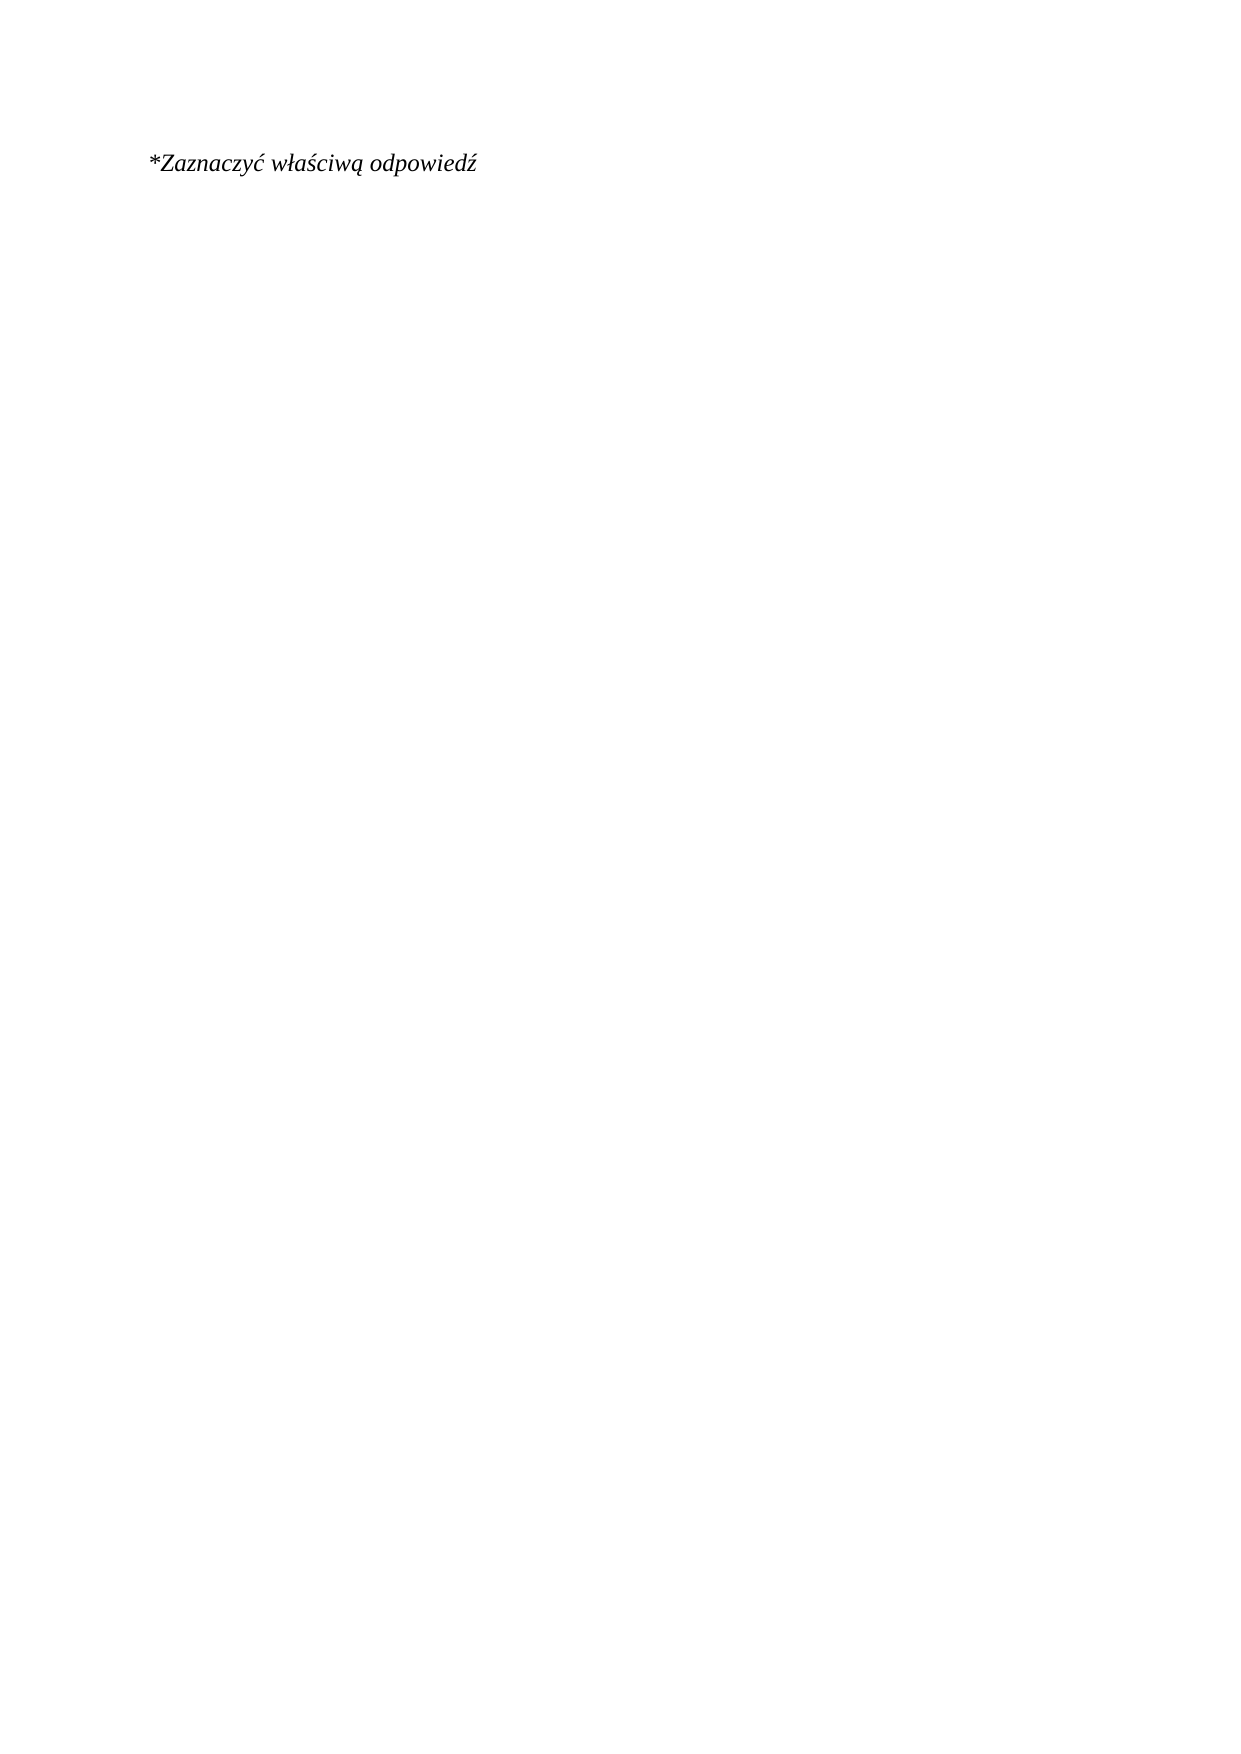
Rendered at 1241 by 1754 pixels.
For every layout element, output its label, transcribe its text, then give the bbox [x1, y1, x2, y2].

text *Zaznaczyć właściwą odpowiedź [148, 148, 1093, 176]
